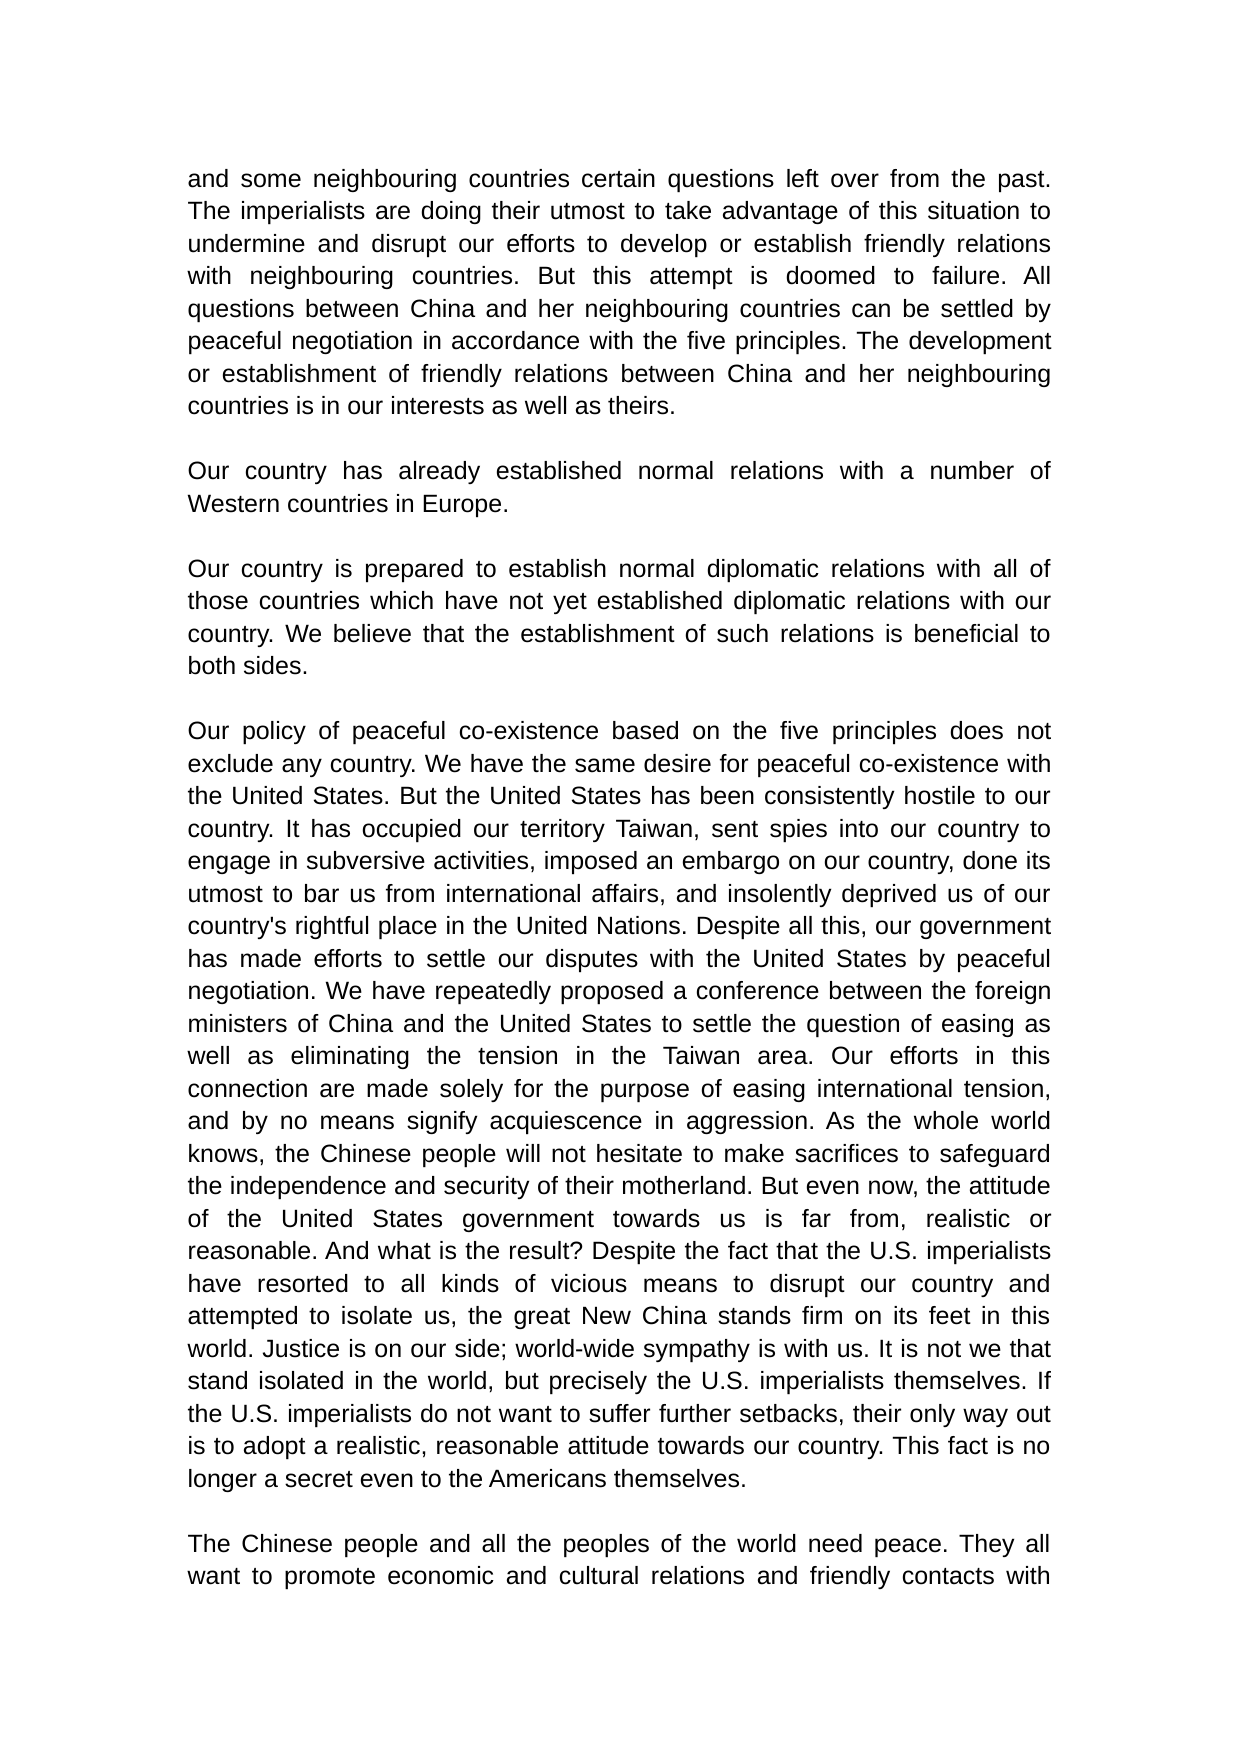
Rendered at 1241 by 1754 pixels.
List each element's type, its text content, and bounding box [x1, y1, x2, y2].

text Our policy of peaceful co-existence based on the five principles does not exclude any country. We have the same desire for peaceful co-existence with the United States. But the United States has been consistently hostile to our country. It has occupied our territory Taiwan, sent spies into our country to engage in subversive activities, imposed an embargo on our country, done its utmost to bar us from international affairs, and insolently deprived us of our country's rightful place in the United Nations. Despite all this, our government has made efforts to settle our disputes with the United States by peaceful negotiation. We have repeatedly proposed a conference between the foreign ministers of China and the United States to settle the question of easing as well as eliminating the tension in the Taiwan area. Our efforts in this connection are made solely for the purpose of easing international tension, and by no means signify acquiescence in aggression. As the whole world knows, the Chinese people will not hesitate to make sacrifices to safeguard the independence and security of their motherland. But even now, the attitude of the United States government towards us is far from, realistic or reasonable. And what is the result? Despite the fact that the U.S. imperialists have resorted to all kinds of vicious means to disrupt our country and attempted to isolate us, the great New China stands firm on its feet in this world. Justice is on our side; world-wide sympathy is with us. It is not we that stand isolated in the world, but precisely the U.S. imperialists themselves. If the U.S. imperialists do not want to suffer further setbacks, their only way out is to adopt a realistic, reasonable attitude towards our country. This fact is no longer a secret even to the Americans themselves. [187, 714, 1053, 1494]
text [187, 1527, 1053, 1592]
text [187, 162, 1053, 422]
text Our country is prepared to establish normal diplomatic relations with all of those countries which have not yet established diplomatic relations with our country. We believe that the establishment of such relations is beneficial to both sides. [187, 552, 1053, 682]
text Our country has already established normal relations with a number of Western countries in Europe. [187, 454, 1053, 519]
